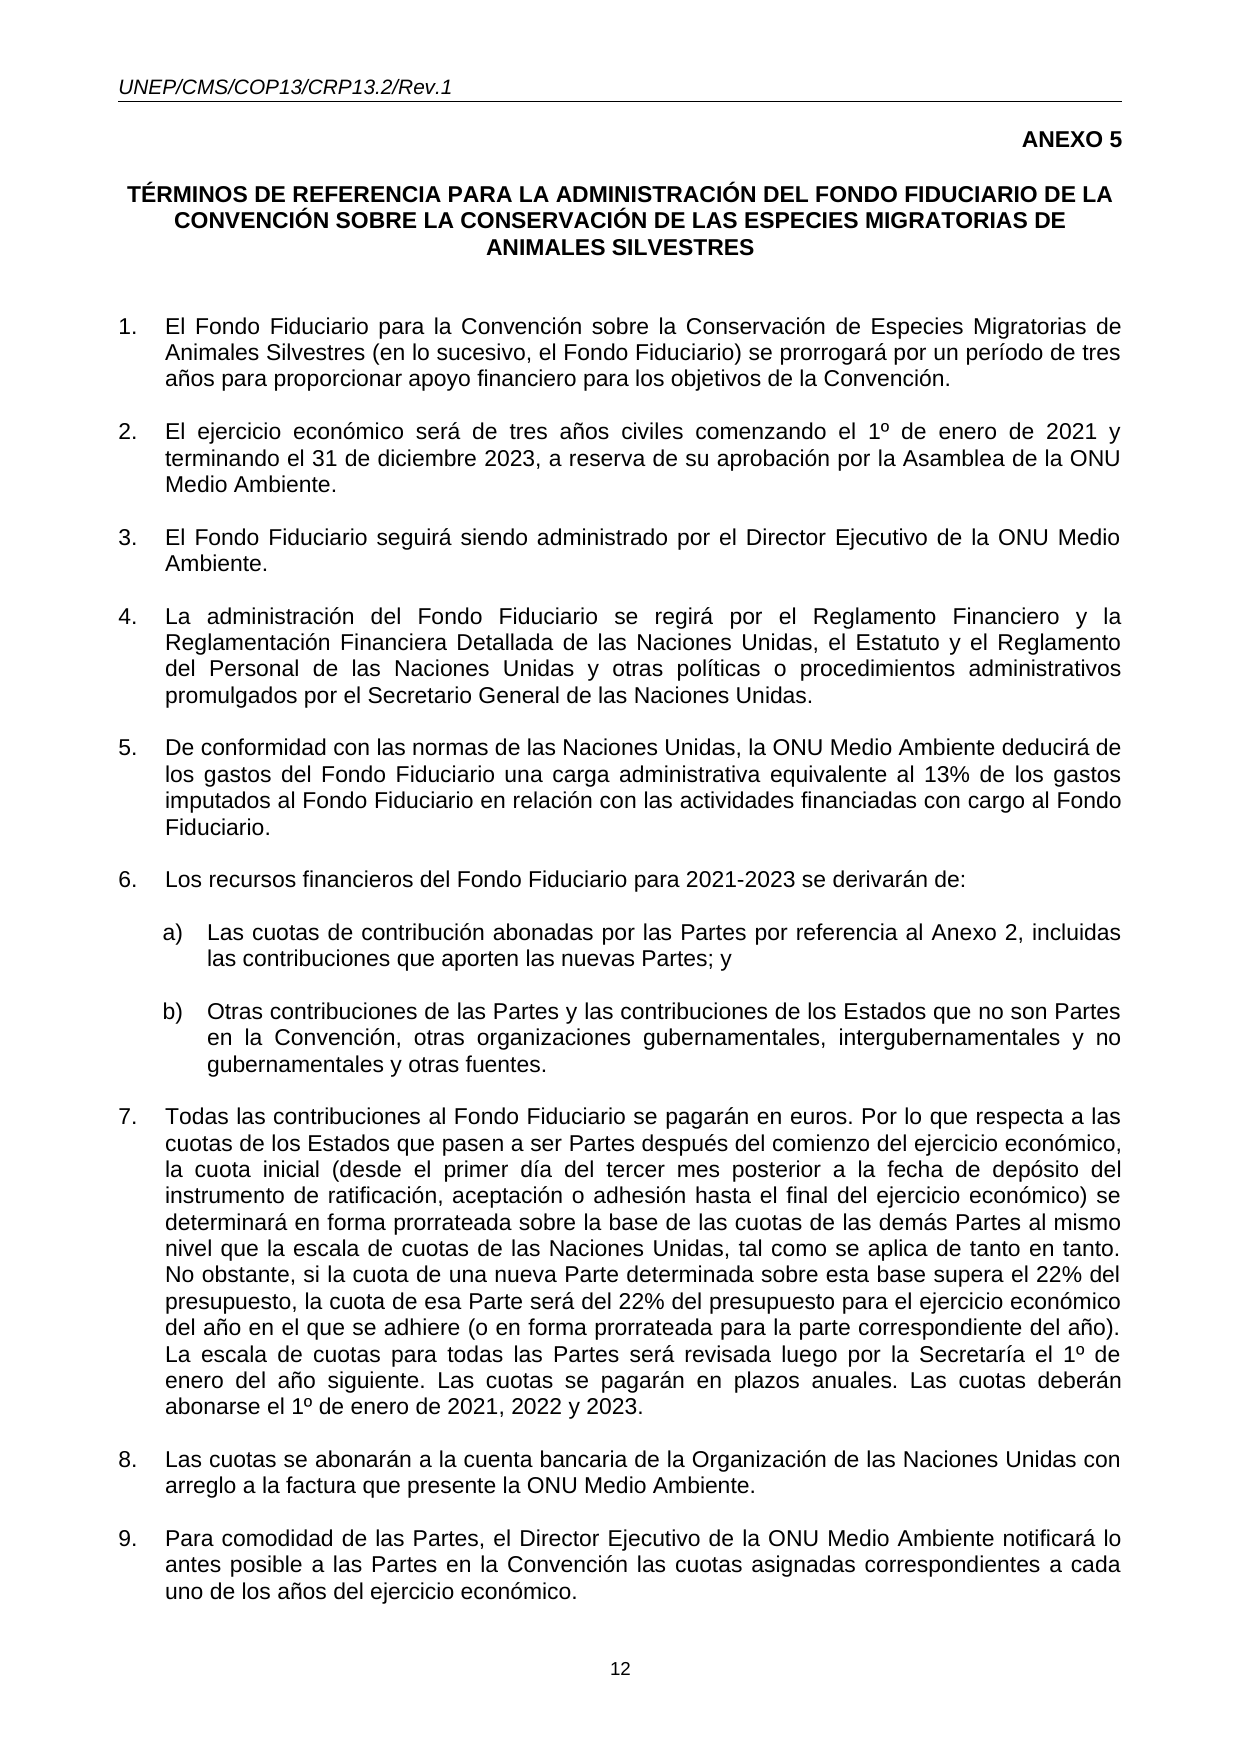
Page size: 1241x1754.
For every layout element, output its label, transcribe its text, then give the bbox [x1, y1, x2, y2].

text 7. Todas las contribuciones al Fondo Fiduciario se pagarán en euros. Por lo que respecta a las cuotas de los Estados que pasen a ser Partes después del comienzo del ejercicio económico, la cuota inicial (desde el primer día del tercer mes posterior a la fecha de depósito del instrumento de ratificación, aceptación o adhesión hasta el final del ejercicio económico) se determinará en forma prorrateada sobre la base de las cuotas de las demás Partes al mismo nivel que la escala de cuotas de las Naciones Unidas, tal como se aplica de tanto en tanto. No obstante, si la cuota de una nueva Parte determinada sobre esta base supera el 22% del presupuesto, la cuota de esa Parte será del 22% del presupuesto para el ejercicio económico del año en el que se adhiere (o en forma prorrateada para la parte correspondiente del año). La escala de cuotas para todas las Partes será revisada luego por la Secretaría el 1º de enero del año siguiente. Las cuotas se pagarán en plazos anuales. Las cuotas deberán abonarse el 1º de enero de 2021, 2022 y 2023. [118, 1103, 1122, 1419]
text 8. Las cuotas se abonarán a la cuenta bancaria de la Organización de las Naciones Unidas con arreglo a la factura que presente la ONU Medio Ambiente. [118, 1446, 1122, 1499]
text a) Las cuotas de contribución abonadas por las Partes por referencia al Anexo 2, incluidas las contribuciones que aporten las nuevas Partes; y [162, 919, 1122, 972]
text 1. El Fondo Fiduciario para la Convención sobre la Conservación de Especies Migratorias de Animales Silvestres (en lo sucesivo, el Fondo Fiduciario) se prorrogará por un período de tres años para proporcionar apoyo financiero para los objetivos de la Convención. [118, 313, 1122, 392]
text b) Otras contribuciones de las Partes y las contribuciones de los Estados que no son Partes en la Convención, otras organizaciones gubernamentales, intergubernamentales y no gubernamentales y otras fuentes. [162, 998, 1122, 1077]
text 5. De conformidad con las normas de las Naciones Unidas, la ONU Medio Ambiente deducirá de los gastos del Fondo Fiduciario una carga administrativa equivalente al 13% de los gastos imputados al Fondo Fiduciario en relación con las actividades financiadas con cargo al Fondo Fiduciario. [118, 734, 1122, 840]
text 6. Los recursos financieros del Fondo Fiduciario para 2021-2023 se derivarán de: [118, 866, 1122, 892]
text ANEXO 5 [118, 126, 1122, 152]
text 2. El ejercicio económico será de tres años civiles comenzando el 1º de enero de 2021 y terminando el 31 de diciembre 2023, a reserva de su aprobación por la Asamblea de la ONU Medio Ambiente. [118, 418, 1122, 497]
text TÉRMINOS DE REFERENCIA PARA LA ADMINISTRACIÓN DEL FONDO FIDUCIARIO DE LA CONVENCIÓN SOBRE LA CONSERVACIÓN DE LAS ESPECIES MIGRATORIAS DE ANIMALES SILVESTRES [118, 181, 1122, 260]
text 9. Para comodidad de las Partes, el Director Ejecutivo de la ONU Medio Ambiente notificará lo antes posible a las Partes en la Convención las cuotas asignadas correspondientes a cada uno de los años del ejercicio económico. [118, 1525, 1122, 1604]
text 4. La administración del Fondo Fiduciario se regirá por el Reglamento Financiero y la Reglamentación Financiera Detallada de las Naciones Unidas, el Estatuto y el Reglamento del Personal de las Naciones Unidas y otras políticas o procedimientos administrativos promulgados por el Secretario General de las Naciones Unidas. [118, 603, 1122, 708]
text 3. El Fondo Fiduciario seguirá siendo administrado por el Director Ejecutivo de la ONU Medio Ambiente. [118, 523, 1122, 576]
